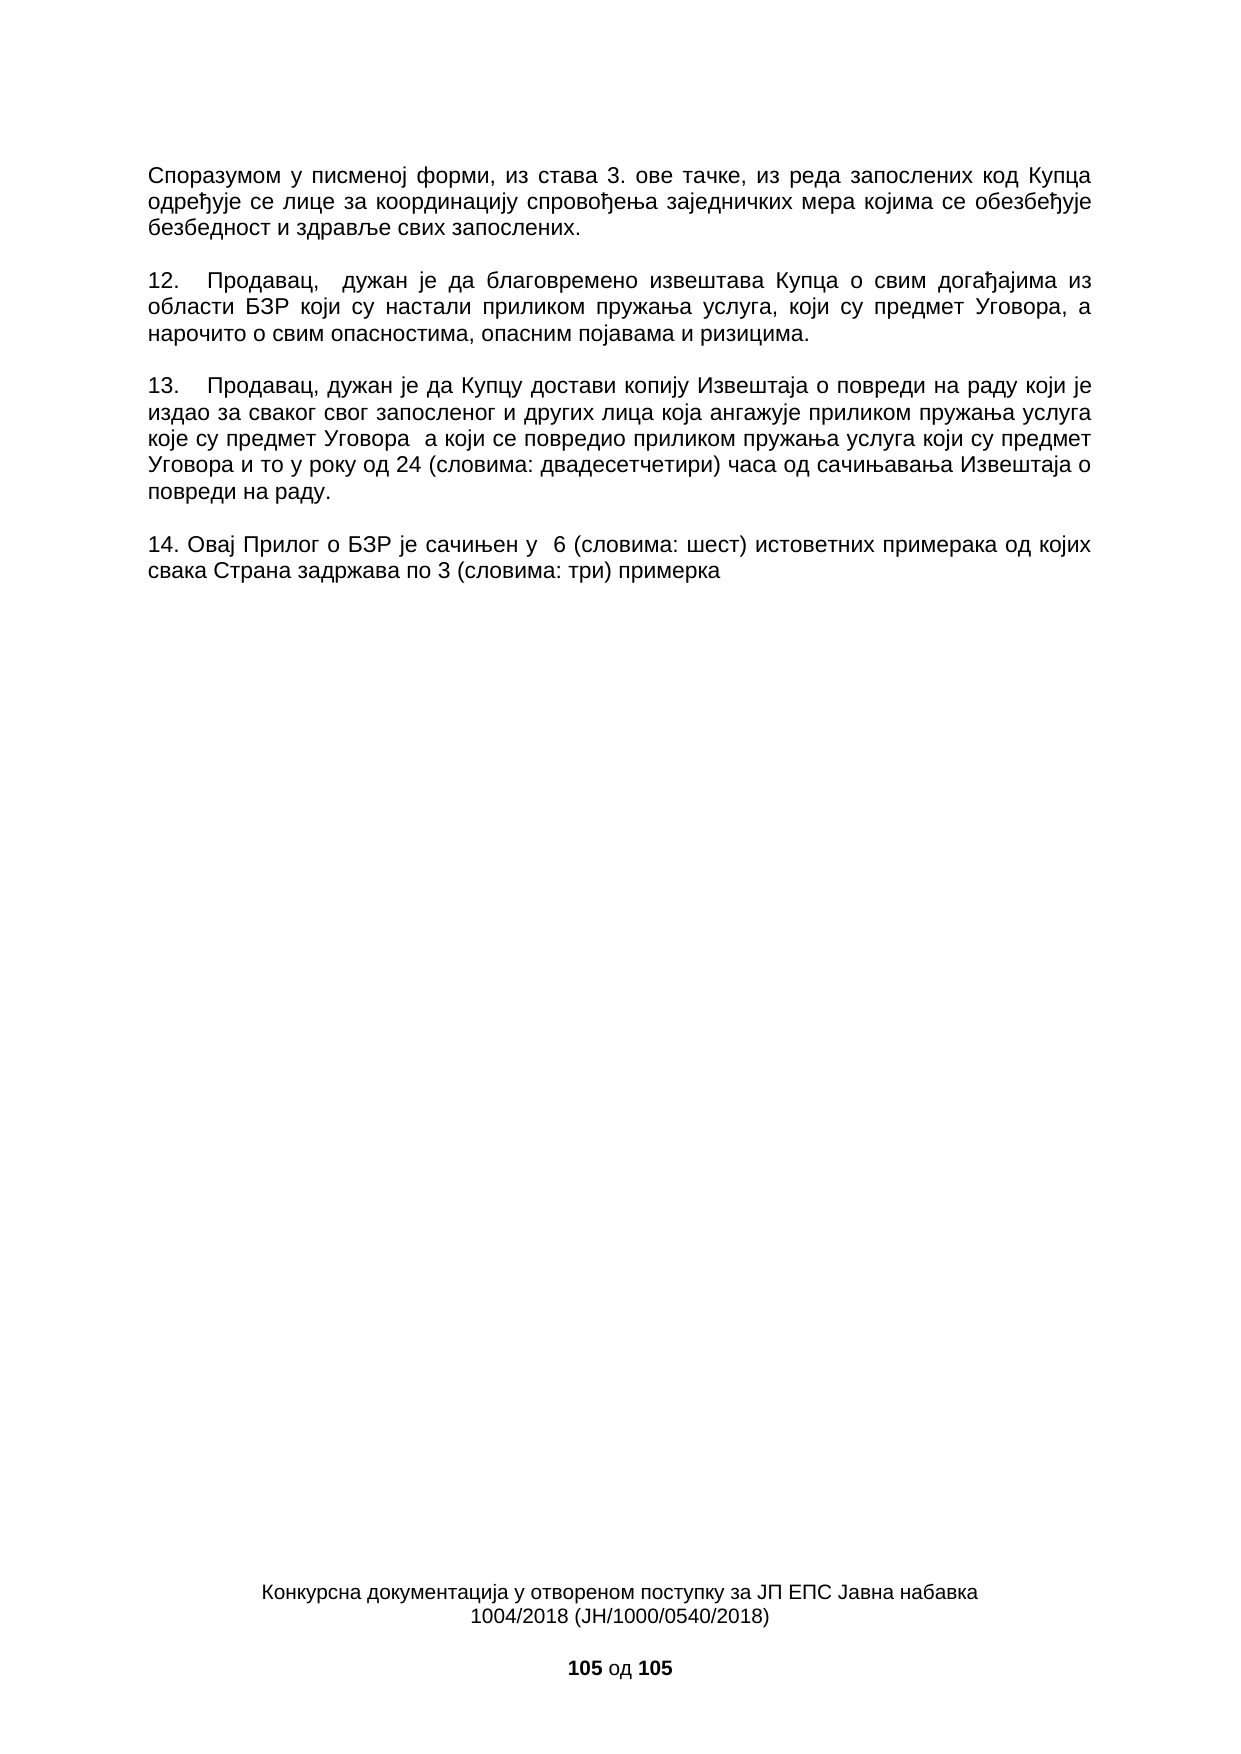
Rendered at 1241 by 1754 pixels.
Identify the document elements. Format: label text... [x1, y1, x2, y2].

text 12. Продавац, дужан је да благовремено извештава Купца о свим догађајима из области БЗР који су настали приликом пружања услуга, који су предмет Уговора, а нарочито о свим опасностима, опасним појавама и ризицима. [148, 267, 1092, 346]
text 13. Продавац, дужан је да Купцу достави копију Извештаја о повреди на раду који је издао за сваког свог запосленог и других лица која ангажује приликом пружања услуга које су предмет Уговора а који се повредио приликом пружања услуга који су предмет Уговора и то у року од 24 (словима: двадесетчетири) часа од сачињавања Извештаја о повреди на раду. [148, 372, 1092, 504]
text 14. Овај Прилог о БЗР је сачињен у 6 (словима: шест) истоветних примерака од којих свака Страна задржава по 3 (словима: три) примерка [148, 531, 1092, 583]
text Спoрaзумoм у писменој форми, из стaвa 3. oве тачке, из реда запослених код Купца oдрeђуje сe лицe зa кooрдинaциjу спрoвoђeњa зajeдничких мeрa кojимa сe oбeзбeђуje бeзбeднoст и здрaвљe свих зaпoслeних. [148, 162, 1092, 241]
